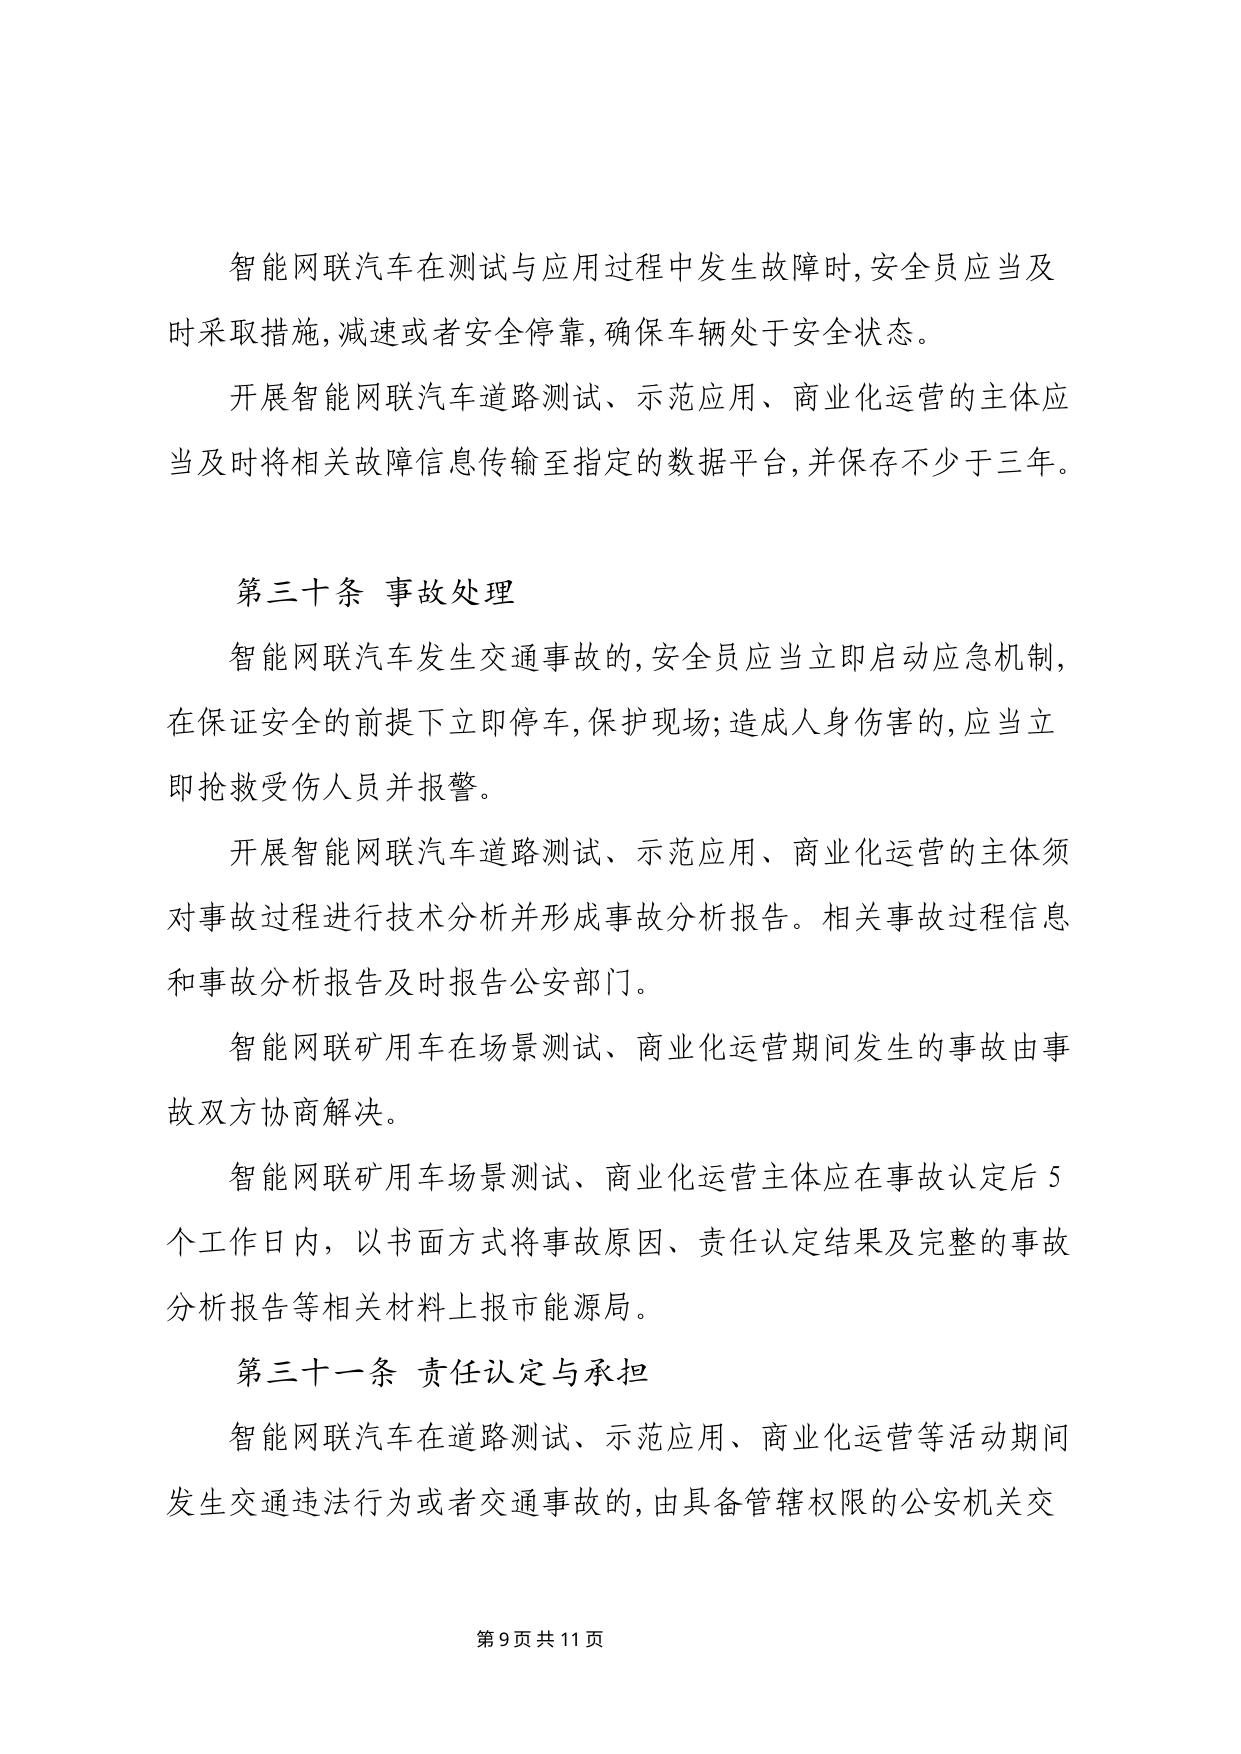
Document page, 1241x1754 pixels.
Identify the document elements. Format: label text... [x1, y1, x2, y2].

text 开展智能网联汽车道路测试、示范应用、商业化运营的主体须对事故过程进行技术分析并形成事故分析报告。相关事故过程信息和事故分析报告及时报告公安部门。 [165, 818, 1087, 1013]
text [165, 1403, 1087, 1533]
text 智能网联矿用车场景测试、商业化运营主体应在事故认定后5个工作日内，以书面方式将事故原因、责任认定结果及完整的事故分析报告等相关材料上报市能源局。 [165, 1143, 1087, 1338]
text 智能网联汽车发生交通事故的,安全员应当立即启动应急机制,在保证安全的前提下立即停车,保护现场;造成人身伤害的,应当立即抢救受伤人员并报警。 [165, 623, 1087, 818]
text 智能网联汽车在测试与应用过程中发生故障时,安全员应当及时采取措施,减速或者安全停靠,确保车辆处于安全状态。 [165, 233, 1087, 363]
text 开展智能网联汽车道路测试、示范应用、商业化运营的主体应当及时将相关故障信息传输至指定的数据平台,并保存不少于三年。 [165, 363, 1087, 558]
text 智能网联矿用车在场景测试、商业化运营期间发生的事故由事故双方协商解决。 [165, 1013, 1087, 1143]
text 第三十一条 责任认定与承担 [165, 1338, 1087, 1403]
text 第三十条 事故处理 [165, 558, 1087, 623]
